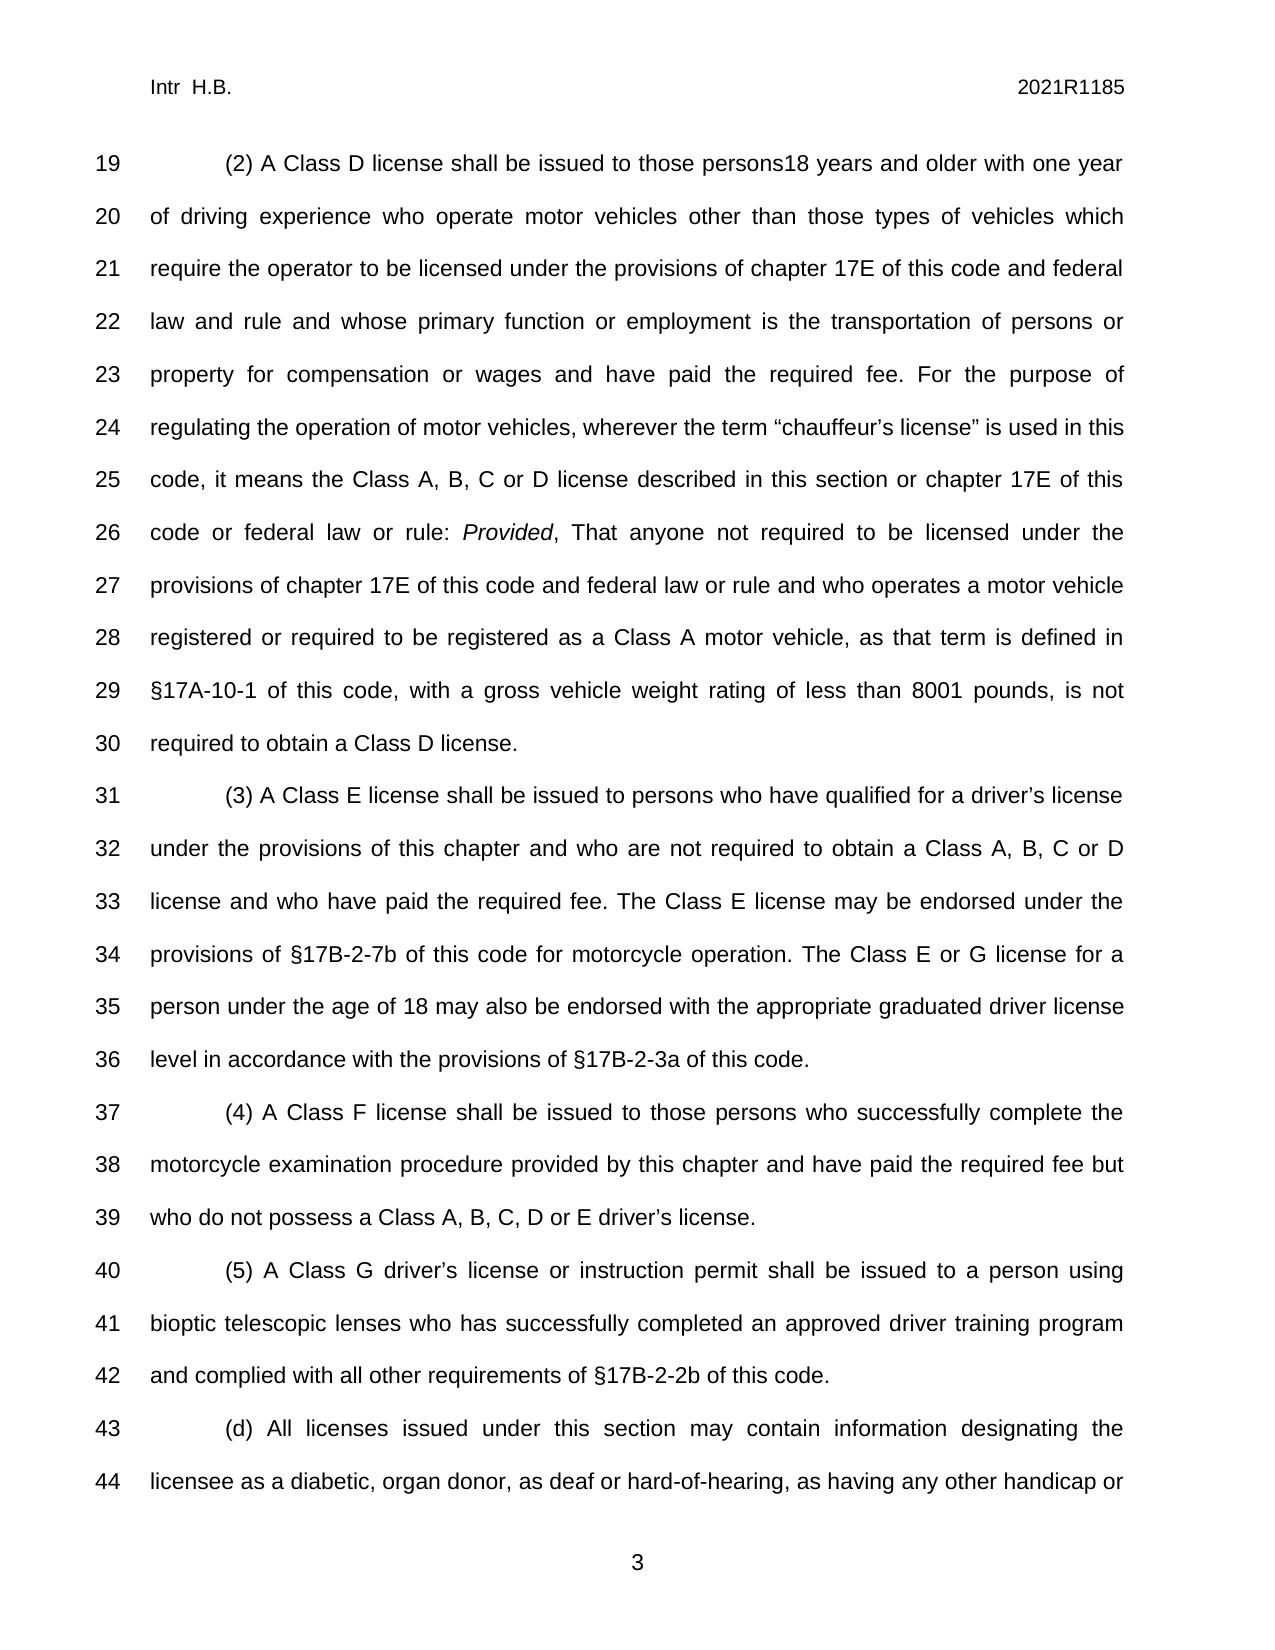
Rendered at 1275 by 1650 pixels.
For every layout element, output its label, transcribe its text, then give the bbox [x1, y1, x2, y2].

text (3) A Class E license shall be issued to persons who have qualified for a driver’s license under the provisions of this chapter and who are not required to obtain a Class A, B, C or D license and who have paid the required fee. The Class E license may be endorsed under the provisions of §17B-2-7b of this code for motorcycle operation. The Class E or G license for a person under the age of 18 may also be endorsed with the appropriate graduated driver license level in accordance with the provisions of §17B-2-3a of this code. [150, 782, 1125, 1072]
text (2) A Class D license shall be issued to those persons18 years and older with one year of driving experience who operate motor vehicles other than those types of vehicles which require the operator to be licensed under the provisions of chapter 17E of this code and federal law and rule and whose primary function or employment is the transportation of persons or property for compensation or wages and have paid the required fee. For the purpose of regulating the operation of motor vehicles, wherever the term “chauffeur’s license” is used in this code, it means the Class A, B, C or D license described in this section or chapter 17E of this code or federal law or rule: Provided, That anyone not required to be licensed under the provisions of chapter 17E of this code and federal law or rule and who operates a motor vehicle registered or required to be registered as a Class A motor vehicle, as that term is defined in §17A-10-1 of this code, with a gross vehicle weight rating of less than 8001 pounds, is not required to obtain a Class D license. [150, 150, 1125, 756]
text (4) A Class F license shall be issued to those persons who successfully complete the motorcycle examination procedure provided by this chapter and have paid the required fee but who do not possess a Class A, B, C, D or E driver’s license. [150, 1099, 1125, 1231]
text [150, 1415, 1125, 1494]
text (5) A Class G driver’s license or instruction permit shall be issued to a person using bioptic telescopic lenses who has successfully completed an approved driver training program and complied with all other requirements of §17B-2-2b of this code. [150, 1257, 1125, 1389]
